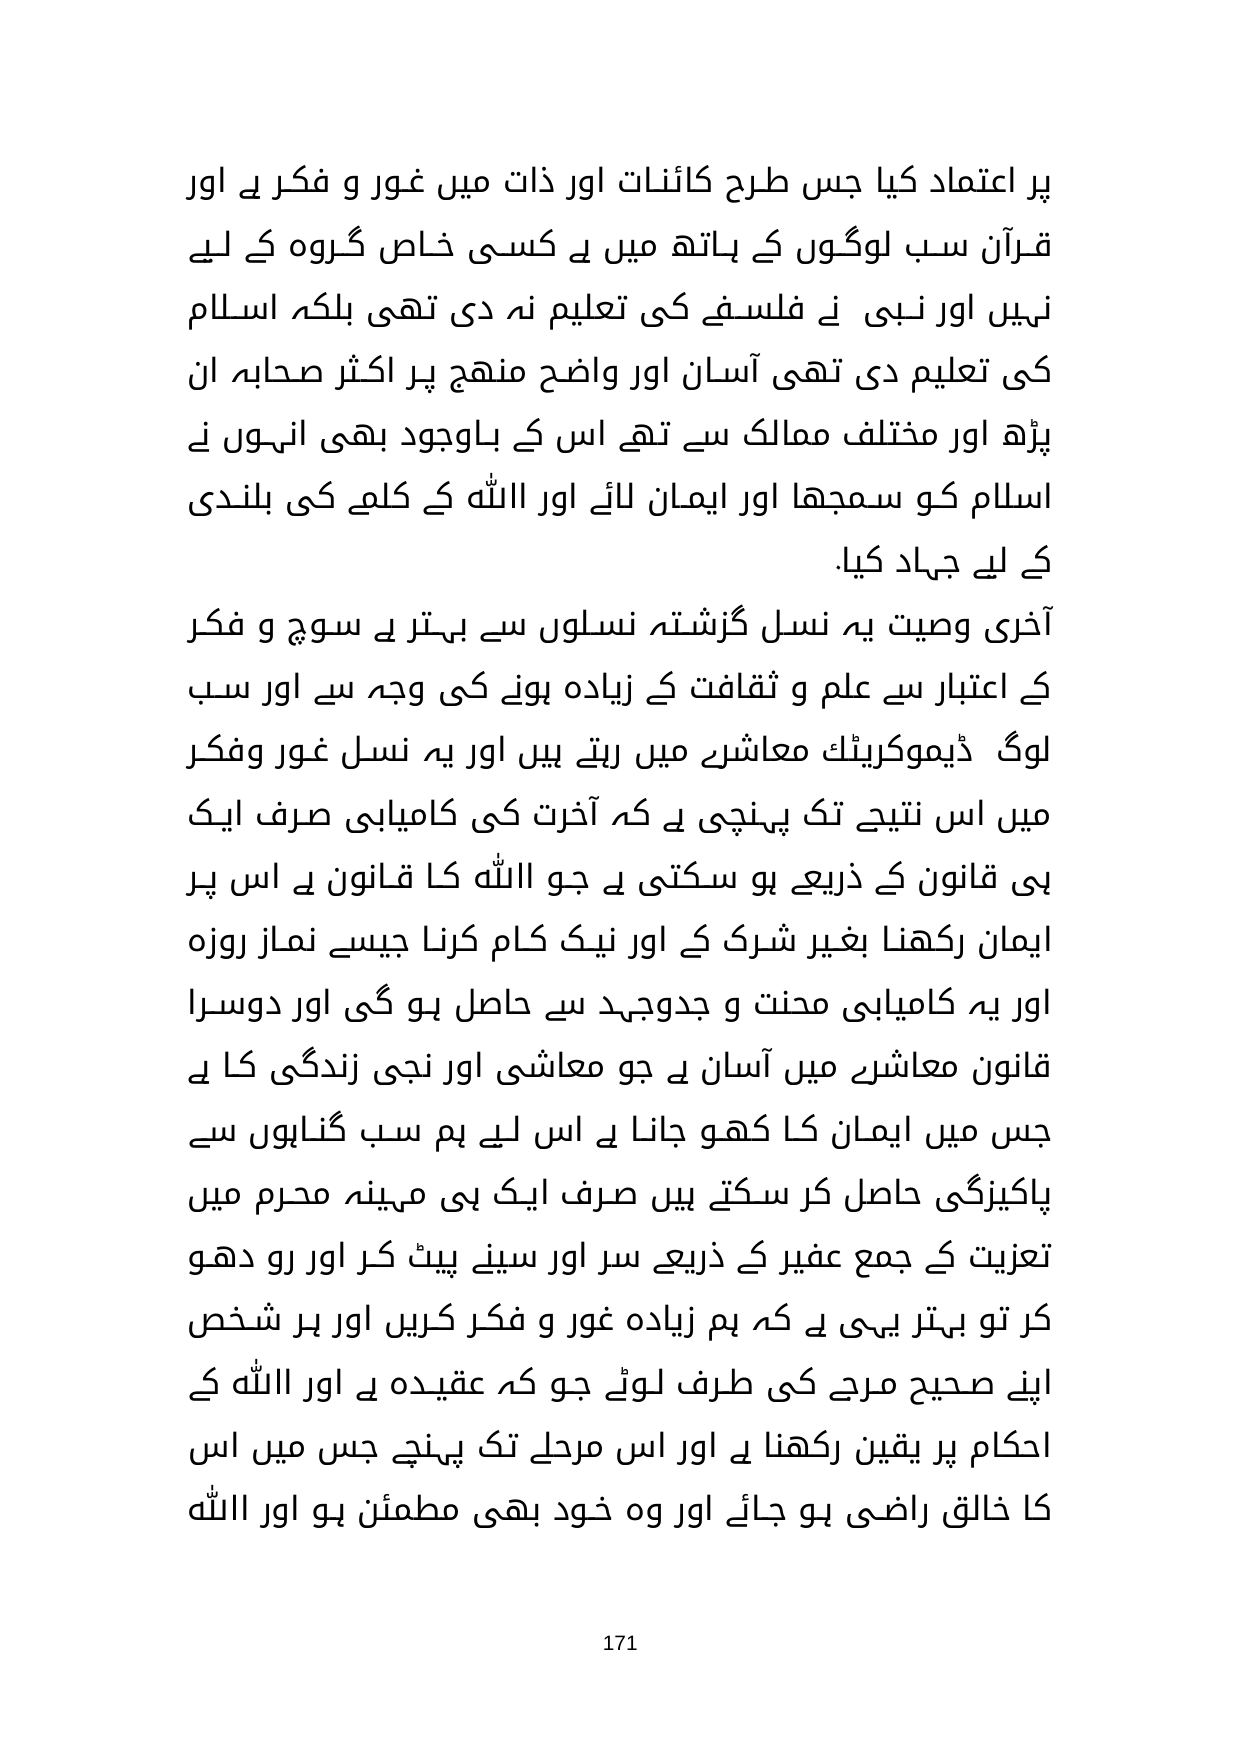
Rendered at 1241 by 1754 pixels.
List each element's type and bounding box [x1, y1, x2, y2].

text [187, 593, 1053, 1541]
text [187, 150, 1053, 593]
